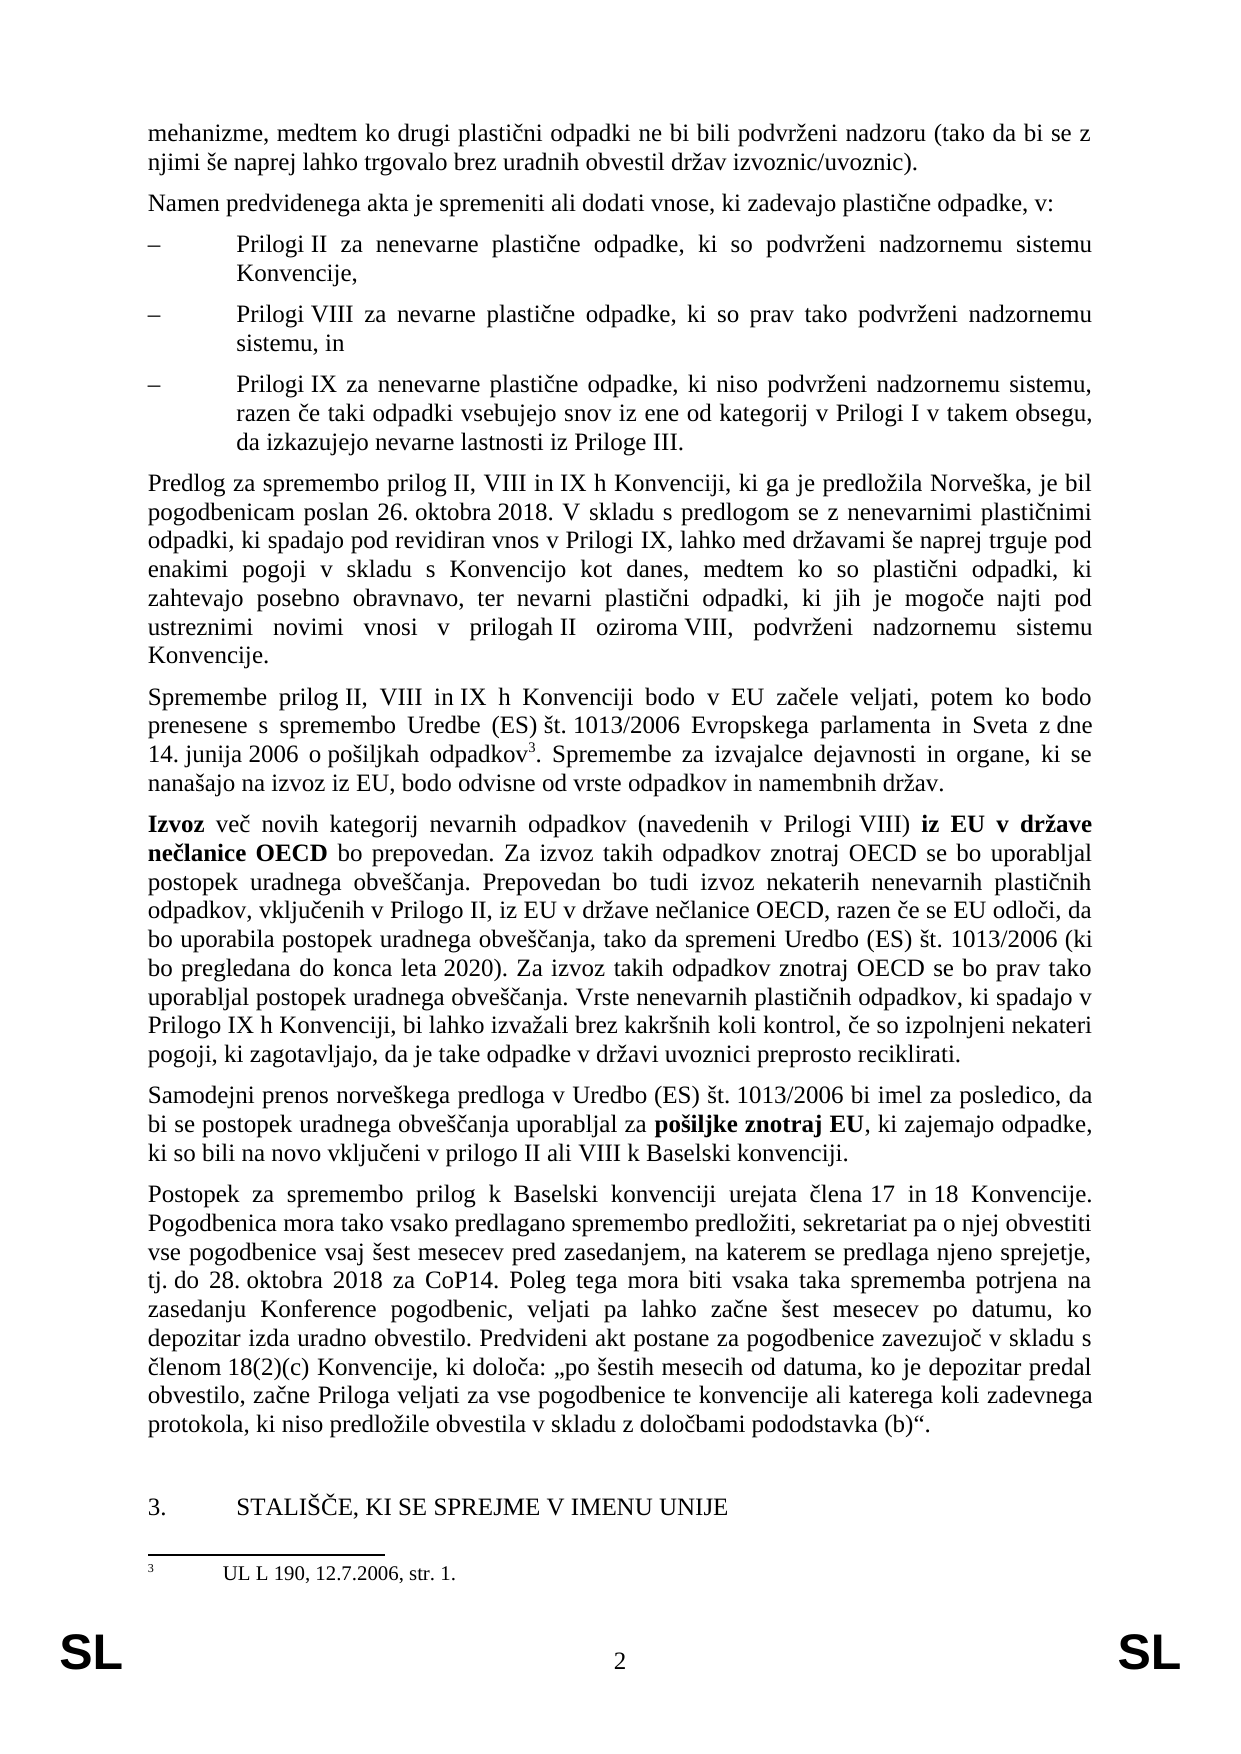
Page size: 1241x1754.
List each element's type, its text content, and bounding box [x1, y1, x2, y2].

list Prilogi II za nenevarne plastične odpadke, ki so podvrženi nadzornemu sistemu Konvencije, [148, 229, 1093, 287]
text Namen predvidenega akta je spremeniti ali dodati vnose, ki zadevajo plastične odpadke, v: [148, 188, 1093, 217]
text 3. STALIŠČE, KI SE SPREJME V IMENU UNIJE [148, 1492, 1093, 1521]
text Prilogi IX za nenevarne plastične odpadke, ki niso podvrženi nadzornemu sistemu, razen če taki odpadki vsebujejo snov iz ene od kategorij v Prilogi I v takem obsegu, da izkazujejo nevarne lastnosti iz Priloge III. [148, 369, 1093, 456]
text Postopek za spremembo prilog k Baselski konvenciji urejata člena 17 in 18 Konvencije. Pogodbenica mora tako vsako predlagano spremembo predložiti, sekretariat pa o njej obvestiti vse pogodbenice vsaj šest mesecev pred zasedanjem, na katerem se predlaga njeno sprejetje, tj. do 28. oktobra 2018 za CoP14. Poleg tega mora biti vsaka taka sprememba potrjena na zasedanju Konference pogodbenic, veljati pa lahko začne šest mesecev po datumu, ko depozitar izda uradno obvestilo. Predvideni akt postane za pogodbenice zavezujoč v skladu s členom 18(2)(c) Konvencije, ki določa: „po šestih mesecih od datuma, ko je depozitar predal obvestilo, začne Priloga veljati za vse pogodbenice te konvencije ali katerega koli zadevnega protokola, ki niso predložile obvestila v skladu z določbami pododstavka (b)“. [148, 1179, 1093, 1438]
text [148, 118, 1093, 176]
text Samodejni prenos norveškega predloga v Uredbo (ES) št. 1013/2006 bi imel za posledico, da bi se postopek uradnega obveščanja uporabljal za pošiljke znotraj EU, ki zajemajo odpadke, ki so bili na novo vključeni v prilogo II ali VIII k Baselski konvenciji. [148, 1081, 1093, 1167]
text Izvoz več novih kategorij nevarnih odpadkov (navedenih v Prilogi VIII) iz EU v države nečlanice OECD bo prepovedan. Za izvoz takih odpadkov znotraj OECD se bo uporabljal postopek uradnega obveščanja. Prepovedan bo tudi izvoz nekaterih nenevarnih plastičnih odpadkov, vključenih v Prilogo II, iz EU v države nečlanice OECD, razen če se EU odloči, da bo uporabila postopek uradnega obveščanja, tako da spremeni Uredbo (ES) št. 1013/2006 (ki bo pregledana do konca leta 2020). Za izvoz takih odpadkov znotraj OECD se bo prav tako uporabljal postopek uradnega obveščanja. Vrste nenevarnih plastičnih odpadkov, ki spadajo v Prilogo IX h Konvenciji, bi lahko izvažali brez kakršnih koli kontrol, če so izpolnjeni nekateri pogoji, ki zagotavljajo, da je take odpadke v državi uvoznici preprosto reciklirati. [148, 809, 1093, 1068]
text Prilogi VIII za nevarne plastične odpadke, ki so prav tako podvrženi nadzornemu sistemu, in [148, 299, 1093, 357]
text Spremembe prilog II, VIII in IX h Konvenciji bodo v EU začele veljati, potem ko bodo prenesene s spremembo Uredbe (ES) št. 1013/2006 Evropskega parlamenta in Sveta z dne 14. junija 2006 o pošiljkah odpadkov. Spremembe za izvajalce dejavnosti in organe, ki se nanašajo na izvoz iz EU, bodo odvisne od vrste odpadkov in namembnih držav. [148, 682, 1093, 797]
text Predlog za spremembo prilog II, VIII in IX h Konvenciji, ki ga je predložila Norveška, je bil pogodbenicam poslan 26. oktobra 2018. V skladu s predlogom se z nenevarnimi plastičnimi odpadki, ki spadajo pod revidiran vnos v Prilogi IX, lahko med državami še naprej trguje pod enakimi pogoji v skladu s Konvencijo kot danes, medtem ko so plastični odpadki, ki zahtevajo posebno obravnavo, ter nevarni plastični odpadki, ki jih je mogoče najti pod ustreznimi novimi vnosi v prilogah II oziroma VIII, podvrženi nadzornemu sistemu Konvencije. [148, 468, 1093, 669]
